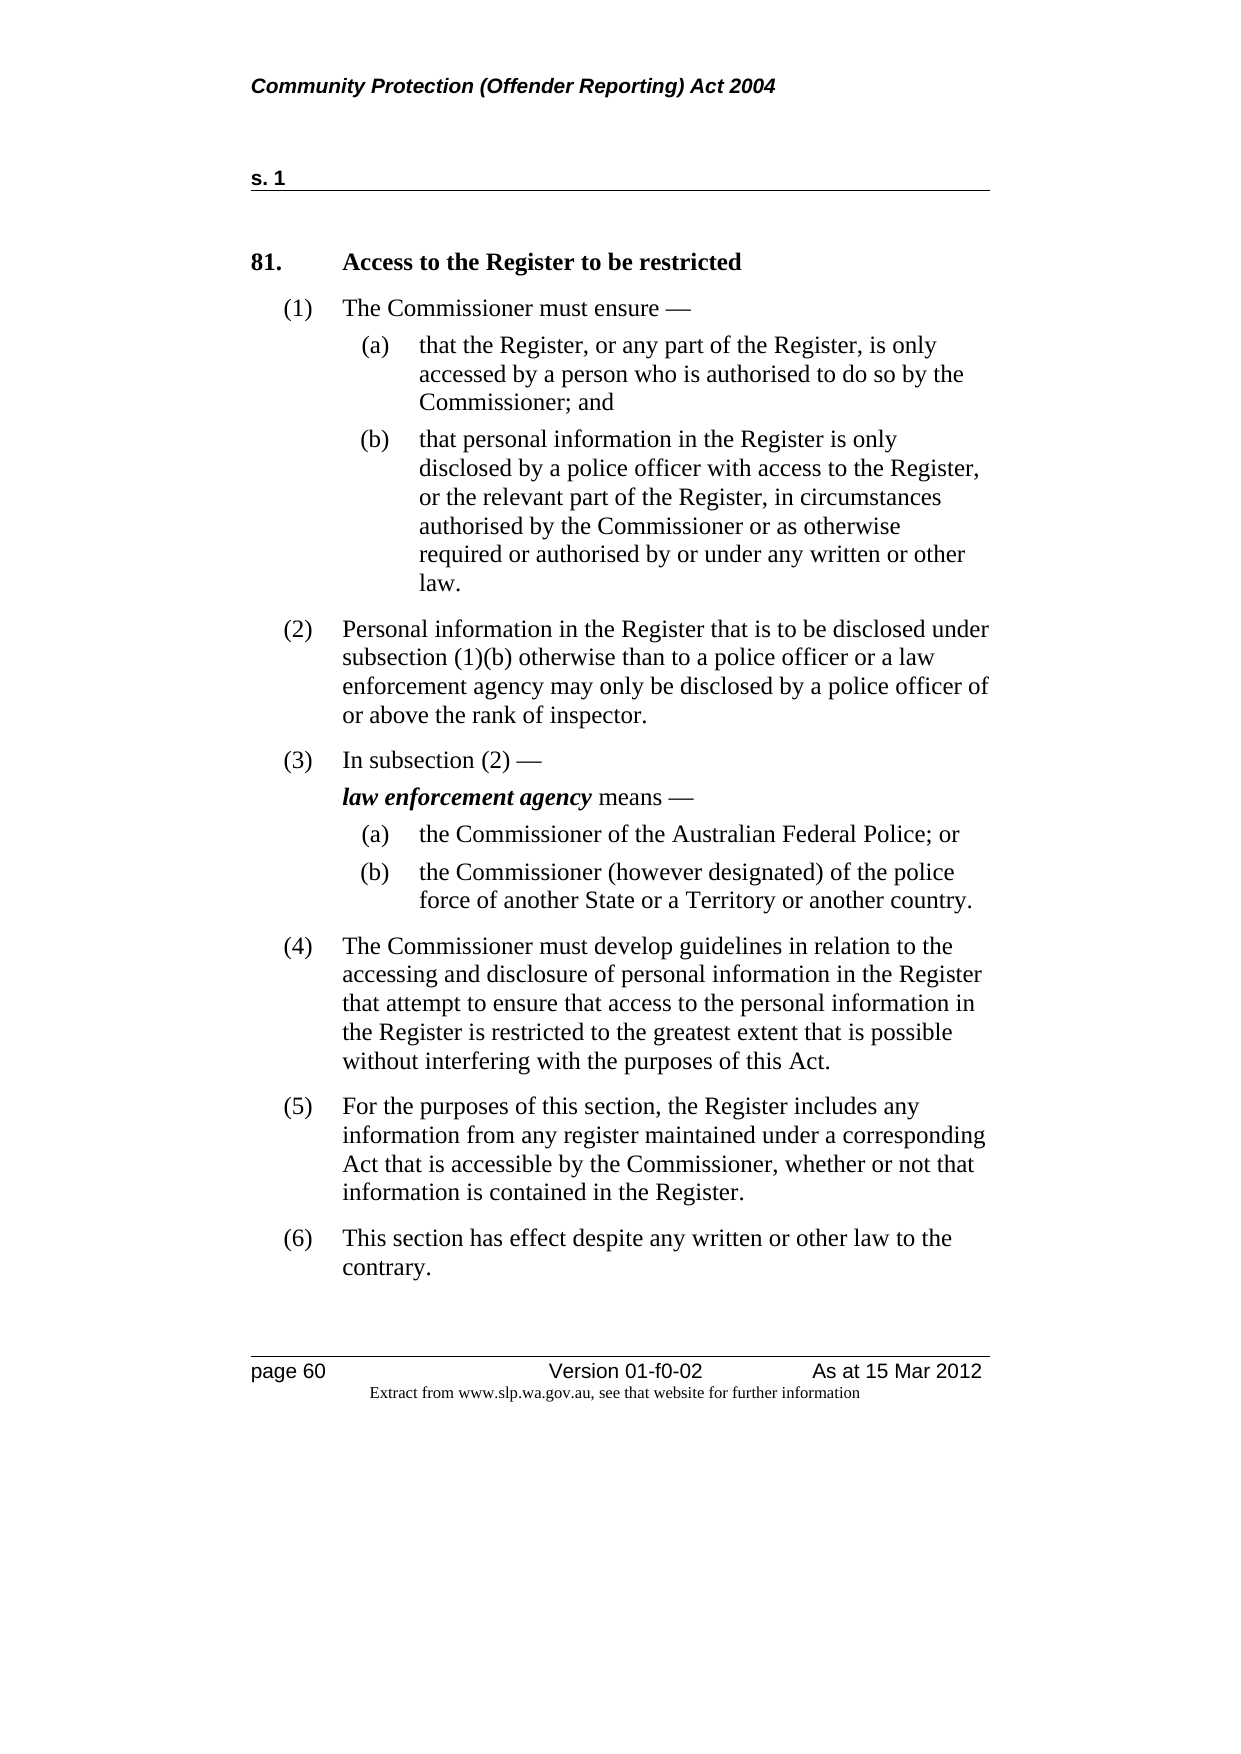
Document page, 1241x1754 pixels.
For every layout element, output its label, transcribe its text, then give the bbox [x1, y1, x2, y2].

text (6) This section has effect despite any written or other law to the contrary. [251, 1223, 990, 1280]
text (3) In subsection (2) — [251, 745, 990, 774]
text (b) that personal information in the Register is only disclosed by a police officer with access to the Register, or the relevant part of the Register, in circumstances authorised by the Commissioner or as otherwise required or authorised by or under any written or other law. [251, 424, 990, 597]
text (b) the Commissioner (however designated) of the police force of another State or a Territory or another country. [251, 857, 990, 914]
text (a) the Commissioner of the Australian Federal Police; or [251, 819, 990, 848]
subtitle 81. Access to the Register to be restricted [251, 247, 990, 276]
text (4) The Commissioner must develop guidelines in relation to the accessing and disclosure of personal information in the Register that attempt to ensure that access to the personal information in the Register is restricted to the greatest extent that is possible without interfering with the purposes of this Act. [251, 931, 990, 1074]
text (a) that the Register, or any part of the Register, is only accessed by a person who is authorised to do so by the Commissioner; and [251, 330, 990, 416]
text (5) For the purposes of this section, the Register includes any information from any register maintained under a corresponding Act that is accessible by the Commissioner, whether or not that information is contained in the Register. [251, 1091, 990, 1206]
text (1) The Commissioner must ensure — [251, 293, 990, 322]
text law enforcement agency means — [251, 782, 990, 811]
text (2) Personal information in the Register that is to be disclosed under subsection (1)(b) otherwise than to a police officer or a law enforcement agency may only be disclosed by a police officer of or above the rank of inspector. [251, 614, 990, 729]
